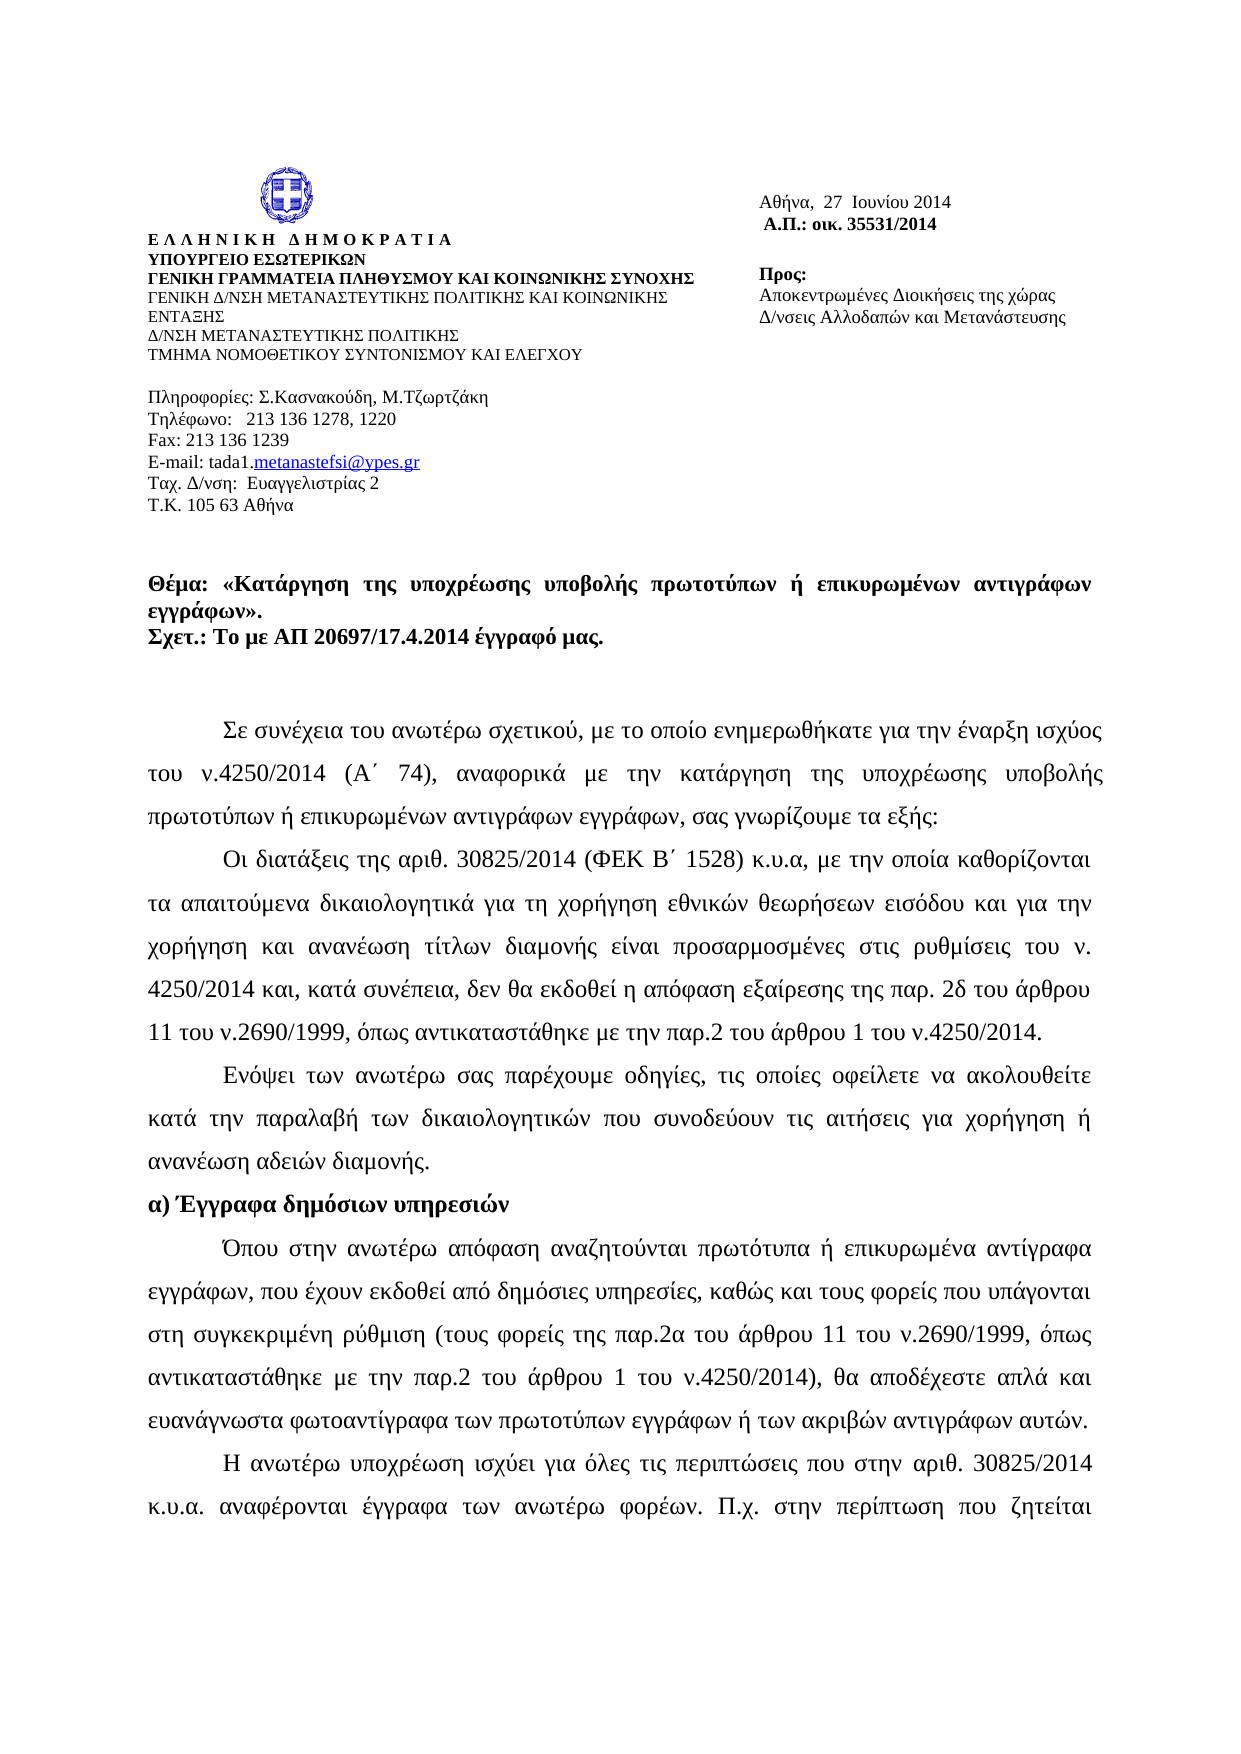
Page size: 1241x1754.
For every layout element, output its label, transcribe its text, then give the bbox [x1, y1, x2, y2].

table_header Αθήνα, 27 Ιουνίου 2014 Α.Π.: οικ. 35531/2014 Προς: Αποκεντρωμένες Διοικήσεις της χώρας Δ/νσεις Αλλοδαπών και Μετανάστευσης [748, 148, 1085, 544]
text Ενόψει των ανωτέρω σας παρέχουμε οδηγίες, τις οποίες οφείλετε να ακολουθείτε κατά την παραλαβή των δικαιολογητικών που συνοδεύουν τις αιτήσεις για χορήγηση ή ανανέωση αδειών διαμονής. [148, 1060, 1092, 1175]
text Σχετ.: Το με ΑΠ 20697/17.4.2014 έγγραφό μας. [148, 623, 1092, 649]
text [148, 1448, 1092, 1520]
picture [260, 166, 314, 225]
text Οι διατάξεις της αριθ. 30825/2014 (ΦΕΚ Β΄ 1528) κ.υ.α, με την οποία καθορίζονται τα απαιτούμενα δικαιολογητικά για τη χορήγηση εθνικών θεωρήσεων εισόδου και για την χορήγηση και ανανέωση τίτλων διαμονής είναι προσαρμοσμένες στις ρυθμίσεις του ν. 4250/2014 και, κατά συνέπεια, δεν θα εκδοθεί η απόφαση εξαίρεσης της παρ. 2δ του άρθρου 11 του ν.2690/1999, όπως αντικαταστάθηκε με την παρ.2 του άρθρου 1 του ν.4250/2014. [148, 844, 1092, 1046]
text Όπου στην ανωτέρω απόφαση αναζητούνται πρωτότυπα ή επικυρωμένα αντίγραφα εγγράφων, που έχουν εκδοθεί από δημόσιες υπηρεσίες, καθώς και τους φορείς που υπάγονται στη συγκεκριμένη ρύθμιση (τους φορείς της παρ.2α του άρθρου 11 του ν.2690/1999, όπως αντικαταστάθηκε με την παρ.2 του άρθρου 1 του ν.4250/2014), θα αποδέχεστε απλά και ευανάγνωστα φωτοαντίγραφα των πρωτοτύπων εγγράφων ή των ακριβών αντιγράφων αυτών. [148, 1233, 1092, 1434]
text Σε συνέχεια του ανωτέρω σχετικού, με το οποίο ενημερωθήκατε για την έναρξη ισχύος του ν.4250/2014 (Α΄ 74), αναφορικά με την κατάργηση της υποχρέωσης υποβολής πρωτοτύπων ή επικυρωμένων αντιγράφων εγγράφων, σας γνωρίζουμε τα εξής: [148, 715, 1104, 830]
table_header ΕΛΛΗΝΙΚΗ ΔΗΜΟΚΡΑΤΙΑ ΥΠΟΥΡΓΕΙΟ ΕΣΩΤΕΡΙΚΩΝ ΓΕΝΙΚΗ ΓΡΑΜΜΑΤΕΙΑ ΠΛΗΘΥΣΜΟΥ ΚΑΙ ΚΟΙΝΩΝΙΚΗΣ ΣΥΝΟΧΗΣ ΓΕΝΙΚΗ Δ/ΝΣΗ ΜΕΤΑΝΑΣΤΕΥΤΙΚΗΣ ΠΟΛΙΤΙΚΗΣ ΚΑΙ ΚΟΙΝΩΝΙΚΗΣ ΕΝΤΑΞΗΣ Δ/ΝΣΗ ΜΕΤΑΝΑΣΤΕΥΤΙΚΗΣ ΠΟΛΙΤΙΚΗΣ ΤΜΗΜΑ ΝΟΜΟΘΕΤΙΚΟΥ ΣΥΝΤΟΝΙΣΜΟΥ ΚΑΙ ΕΛΕΓΧΟΥ Πληροφορίες: Σ.Κασνακούδη, Μ.Τζωρτζάκη Τηλέφωνο: 213 136 1278, 1220 Fax: 213 136 1239 Ε-mail: tada1.metanastefsi@ypes.gr Ταχ. Δ/νση: Ευαγγελιστρίας 2 Τ.Κ. 105 63 Αθήνα [136, 148, 748, 544]
text α) Έγγραφα δημόσιων υπηρεσιών [148, 1189, 1092, 1218]
text Θέμα: «Κατάργηση της υποχρέωσης υποβολής πρωτοτύπων ή επικυρωμένων αντιγράφων εγγράφων». [148, 570, 1092, 623]
